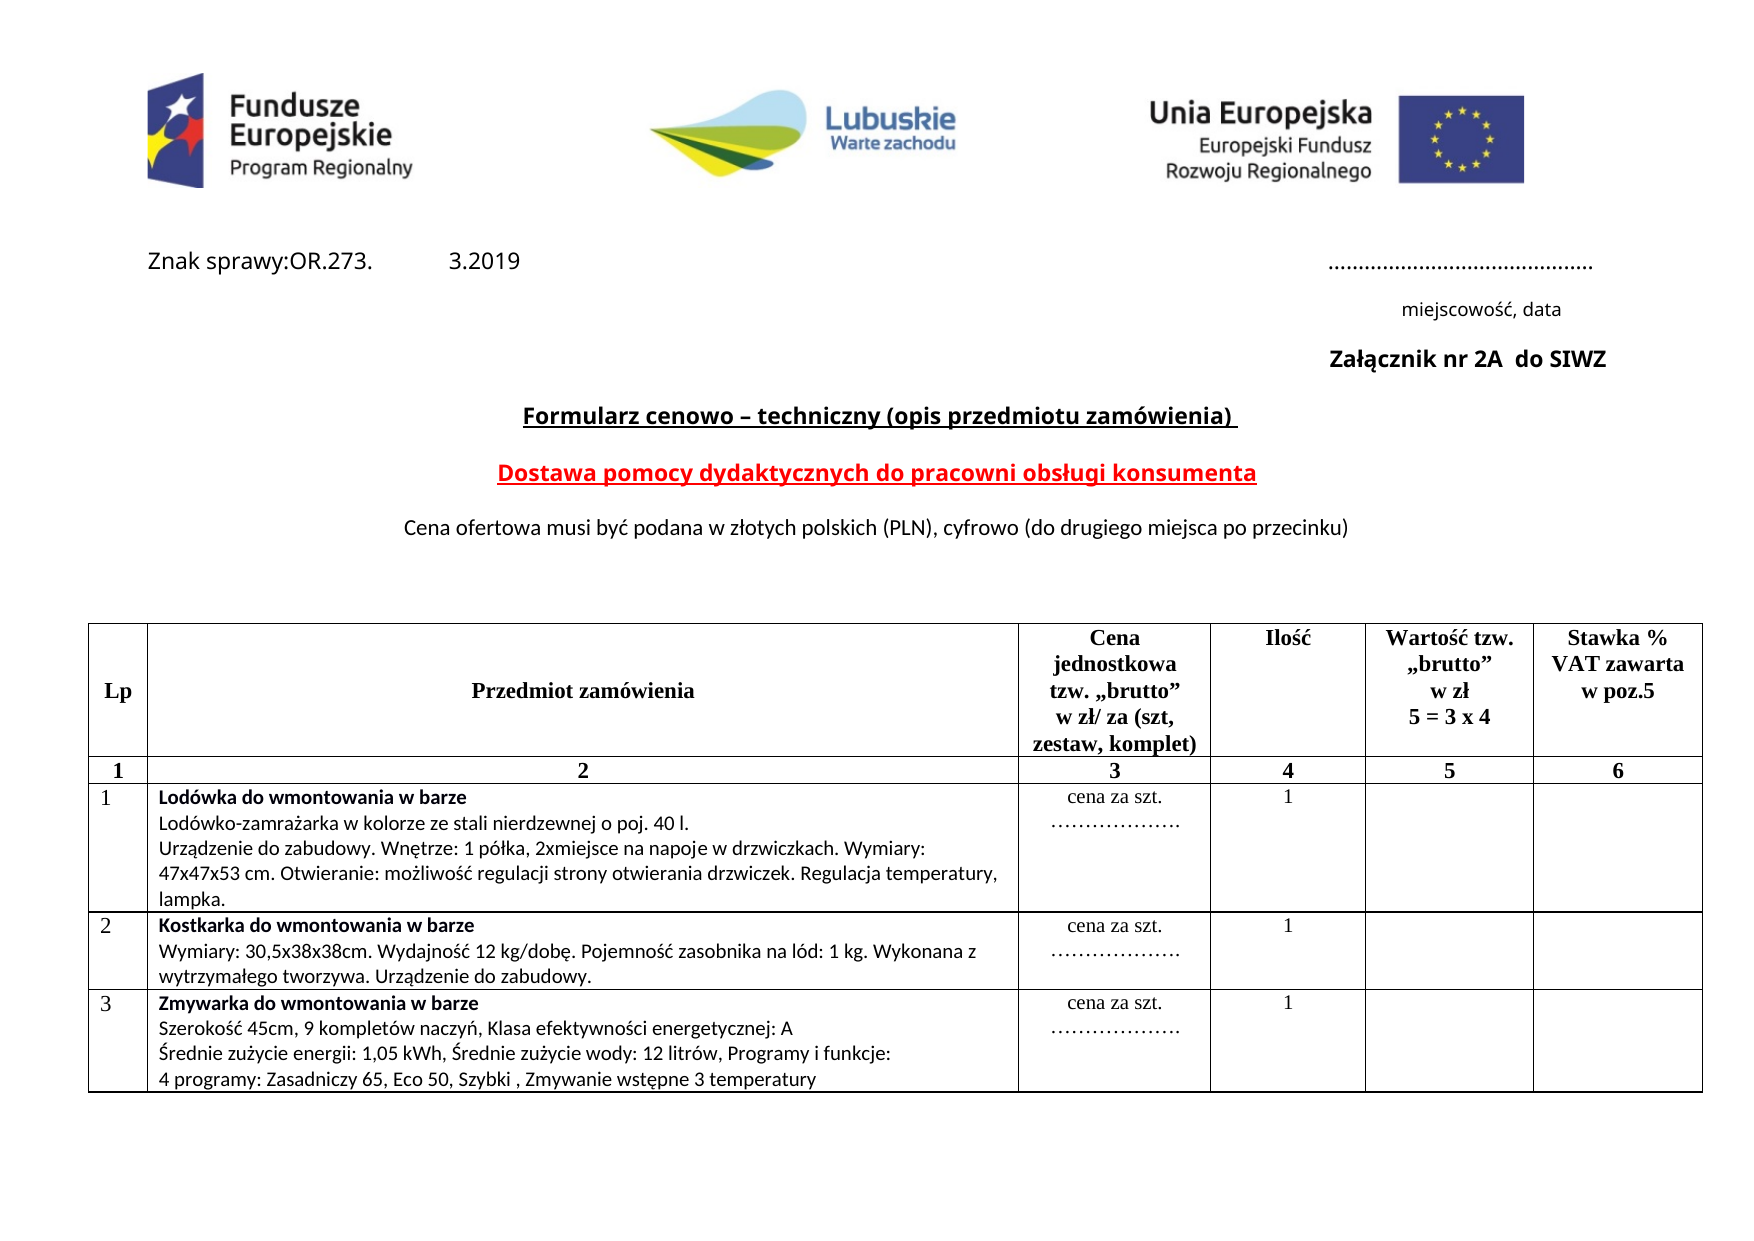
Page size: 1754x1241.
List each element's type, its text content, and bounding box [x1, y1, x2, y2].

text Załącznik nr 2A do SIWZ [664, 343, 1606, 374]
table_cell cena za szt. ………………. [1019, 784, 1210, 911]
table_cell 1 [89, 784, 147, 911]
table_cell Kostkarka do wmontowania w barze Wymiary: 30,5x38x38cm. Wydajność 12 kg/dobę. Pojemność zasobnika na lód: 1 kg. Wykonana z wytrzymałego tworzywa. Urządzenie do zabudowy. [148, 913, 1018, 989]
table_cell 2 [148, 757, 1018, 783]
table_header Ilość [1211, 624, 1365, 756]
text Cena ofertowa musi być podana w złotych polskich (PLN), cyfrowo (do drugiego miejsca po przecinku) [148, 513, 1606, 541]
table_cell 3 [89, 990, 147, 1091]
text Znak sprawy:OR.273. 3.2019 …………………………………….. [148, 244, 1606, 276]
table_cell cena za szt. ………………. [1019, 990, 1210, 1091]
table_cell 1 [1211, 913, 1365, 989]
table_header Cena jednostkowa tzw. „brutto” w zł/ za (szt, zestaw, komplet) [1019, 624, 1210, 756]
text miejscowość, data [148, 297, 1606, 322]
table_cell 2 [89, 913, 147, 989]
table_header Wartość tzw. „brutto” w zł 5 = 3 x 4 [1366, 624, 1533, 756]
table_cell 1 [1211, 784, 1365, 911]
table_header Lp [89, 624, 147, 756]
table_cell [1534, 784, 1702, 911]
table_cell [1366, 913, 1533, 989]
table_cell [1366, 990, 1533, 1091]
picture [147, 73, 1525, 188]
table_header Przedmiot zamówienia [148, 624, 1018, 756]
table_cell [1534, 913, 1702, 989]
text Formularz cenowo – techniczny (opis przedmiotu zamówienia) [148, 400, 1606, 431]
text Dostawa pomocy dydaktycznych do pracowni obsługi konsumenta [148, 457, 1606, 488]
table_cell 1 [1211, 990, 1365, 1091]
table_cell [1366, 784, 1533, 911]
table_cell cena za szt. ………………. [1019, 913, 1210, 989]
table_cell 4 [1211, 757, 1365, 783]
table_cell 1 [89, 757, 147, 783]
table_cell 5 [1366, 757, 1533, 783]
table_cell Lodówka do wmontowania w barze Lodówko-zamrażarka w kolorze ze stali nierdzewnej o poj. 40 l. Urządzenie do zabudowy. Wnętrze: 1 półka, 2xmiejsce na napoje w drzwiczkach. Wymiary: 47x47x53 cm. Otwieranie: możliwość regulacji strony otwierania drzwiczek. Regulacja temperatury, lampka. [148, 784, 1018, 911]
table_header Stawka % VAT zawarta w poz.5 [1534, 624, 1702, 756]
table_cell [1534, 990, 1702, 1091]
table_cell 6 [1534, 757, 1702, 783]
table_cell 3 [1019, 757, 1210, 783]
